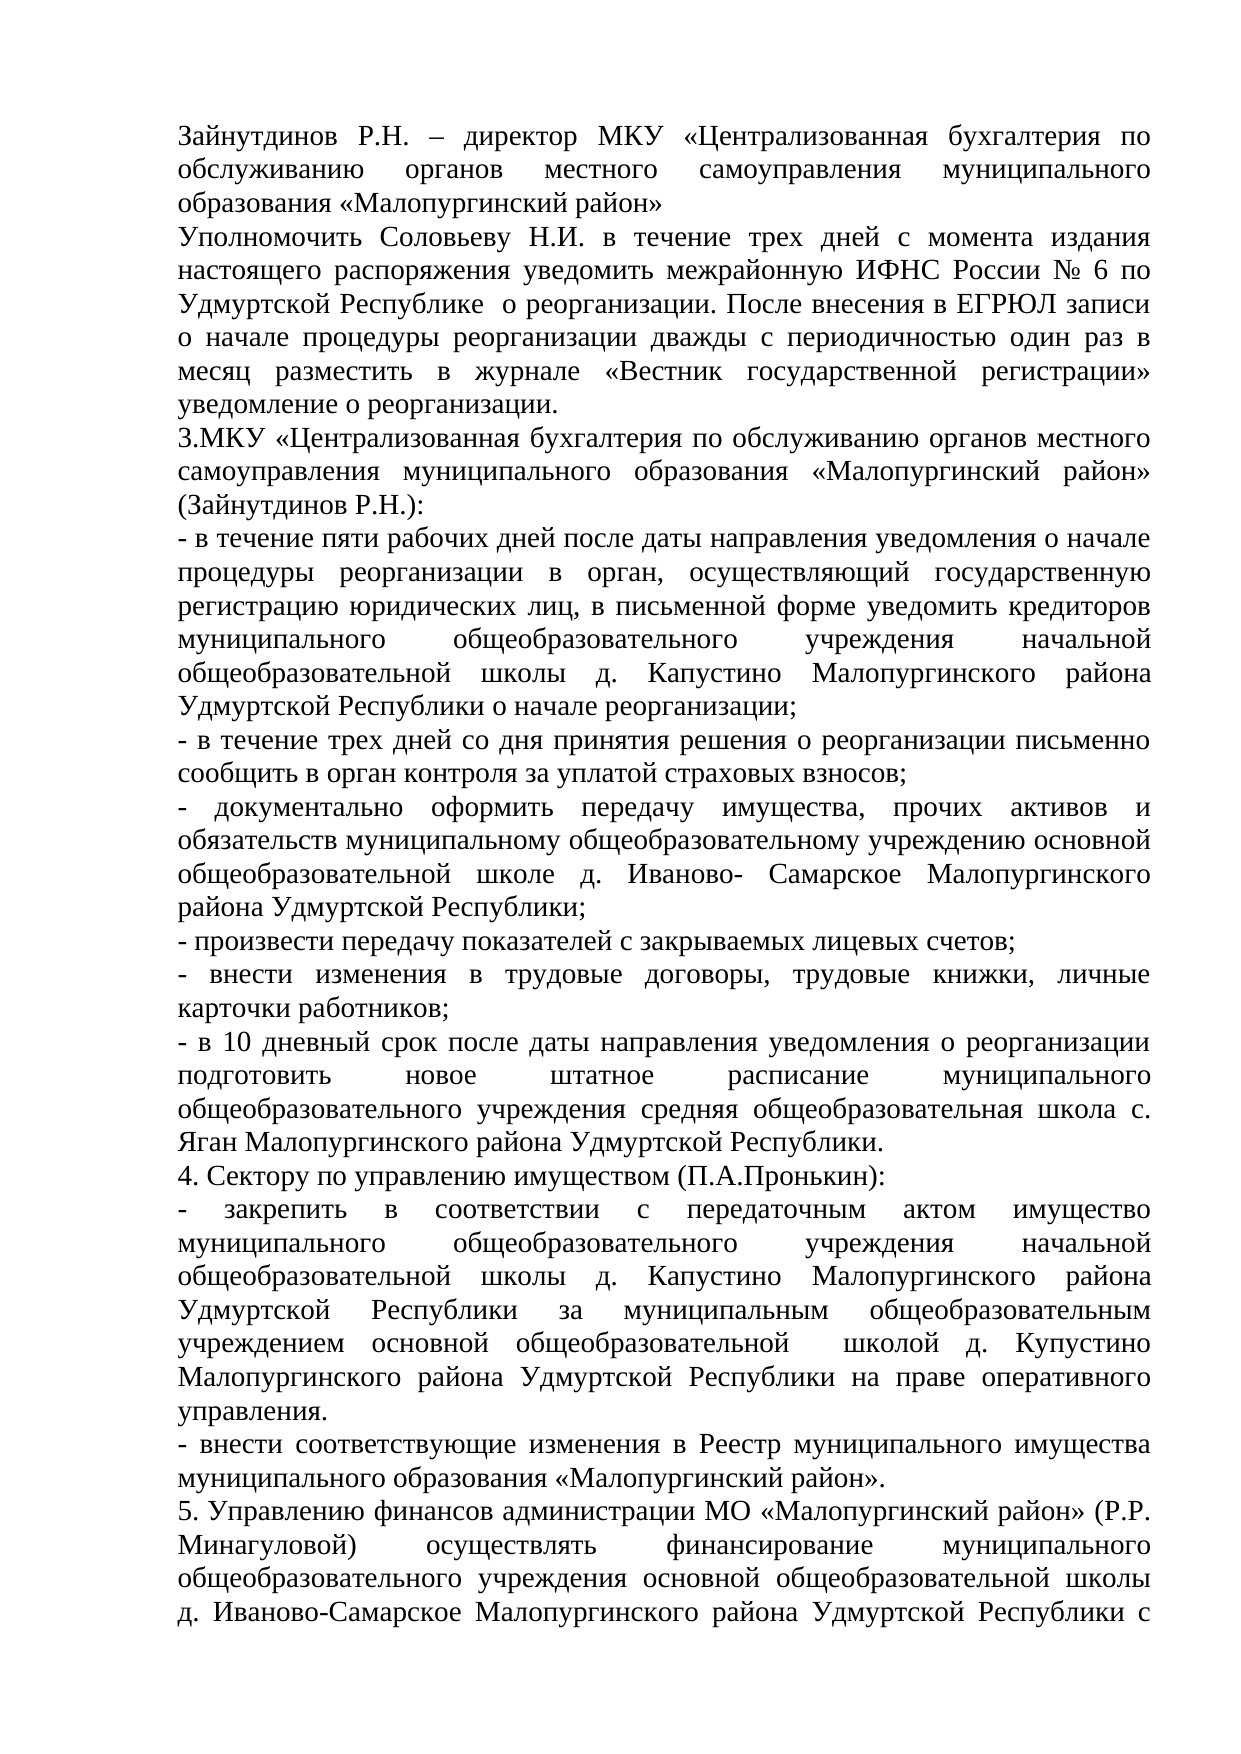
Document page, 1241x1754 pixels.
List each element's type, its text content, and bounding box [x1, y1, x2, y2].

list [177, 1493, 1152, 1627]
text - в течение пяти рабочих дней после даты направления уведомления о начале процедуры реорганизации в орган, осуществляющий государственную регистрацию юридических лиц, в письменной форме уведомить кредиторов муниципального общеобразовательного учреждения начальной общеобразовательной школы д. Капустино Малопургинского района Удмуртской Республики о начале реорганизации; [177, 521, 1152, 722]
text - внести изменения в трудовые договоры, трудовые книжки, личные карточки работников; [177, 957, 1152, 1024]
text - внести соответствующие изменения в Реестр муниципального имущества муниципального образования «Малопургинский район». [177, 1426, 1152, 1493]
text - документально оформить передачу имущества, прочих активов и обязательств муниципальному общеобразовательному учреждению основной общеобразовательной школе д. Иваново- Самарское Малопургинского района Удмуртской Республики; [177, 789, 1152, 923]
text - произвести передачу показателей с закрываемых лицевых счетов; [177, 923, 1152, 957]
text - в течение трех дней со дня принятия решения о реорганизации письменно сообщить в орган контроля за уплатой страховых взносов; [177, 722, 1152, 789]
text Уполномочить Соловьеву Н.И. в течение трех дней с момента издания настоящего распоряжения уведомить межрайонную ИФНС России № 6 по Удмуртской Республике о реорганизации. После внесения в ЕГРЮЛ записи о начале процедуры реорганизации дважды с периодичностью один раз в месяц разместить в журнале «Вестник государственной регистрации» уведомление о реорганизации. [177, 219, 1152, 420]
text 3.МКУ «Централизованная бухгалтерия по обслуживанию органов местного самоуправления муниципального образования «Малопургинский район» (Зайнутдинов Р.Н.): [177, 420, 1152, 521]
text - закрепить в соответствии с передаточным актом имущество муниципального общеобразовательного учреждения начальной общеобразовательной школы д. Капустино Малопургинского района Удмуртской Республики за муниципальным общеобразовательным учреждением основной общеобразовательной школой д. Купустино Малопургинского района Удмуртской Республики на праве оперативного управления. [177, 1191, 1152, 1426]
text - в 10 дневный срок после даты направления уведомления о реорганизации подготовить новое штатное расписание муниципального общеобразовательного учреждения средняя общеобразовательная школа с. Яган Малопургинского района Удмуртской Республики. [177, 1024, 1152, 1158]
text Зайнутдинов Р.Н. – директор МКУ «Централизованная бухгалтерия по обслуживанию органов местного самоуправления муниципального образования «Малопургинский район» [177, 118, 1152, 219]
text 4. Сектору по управлению имуществом (П.А.Пронькин): [177, 1158, 1152, 1191]
